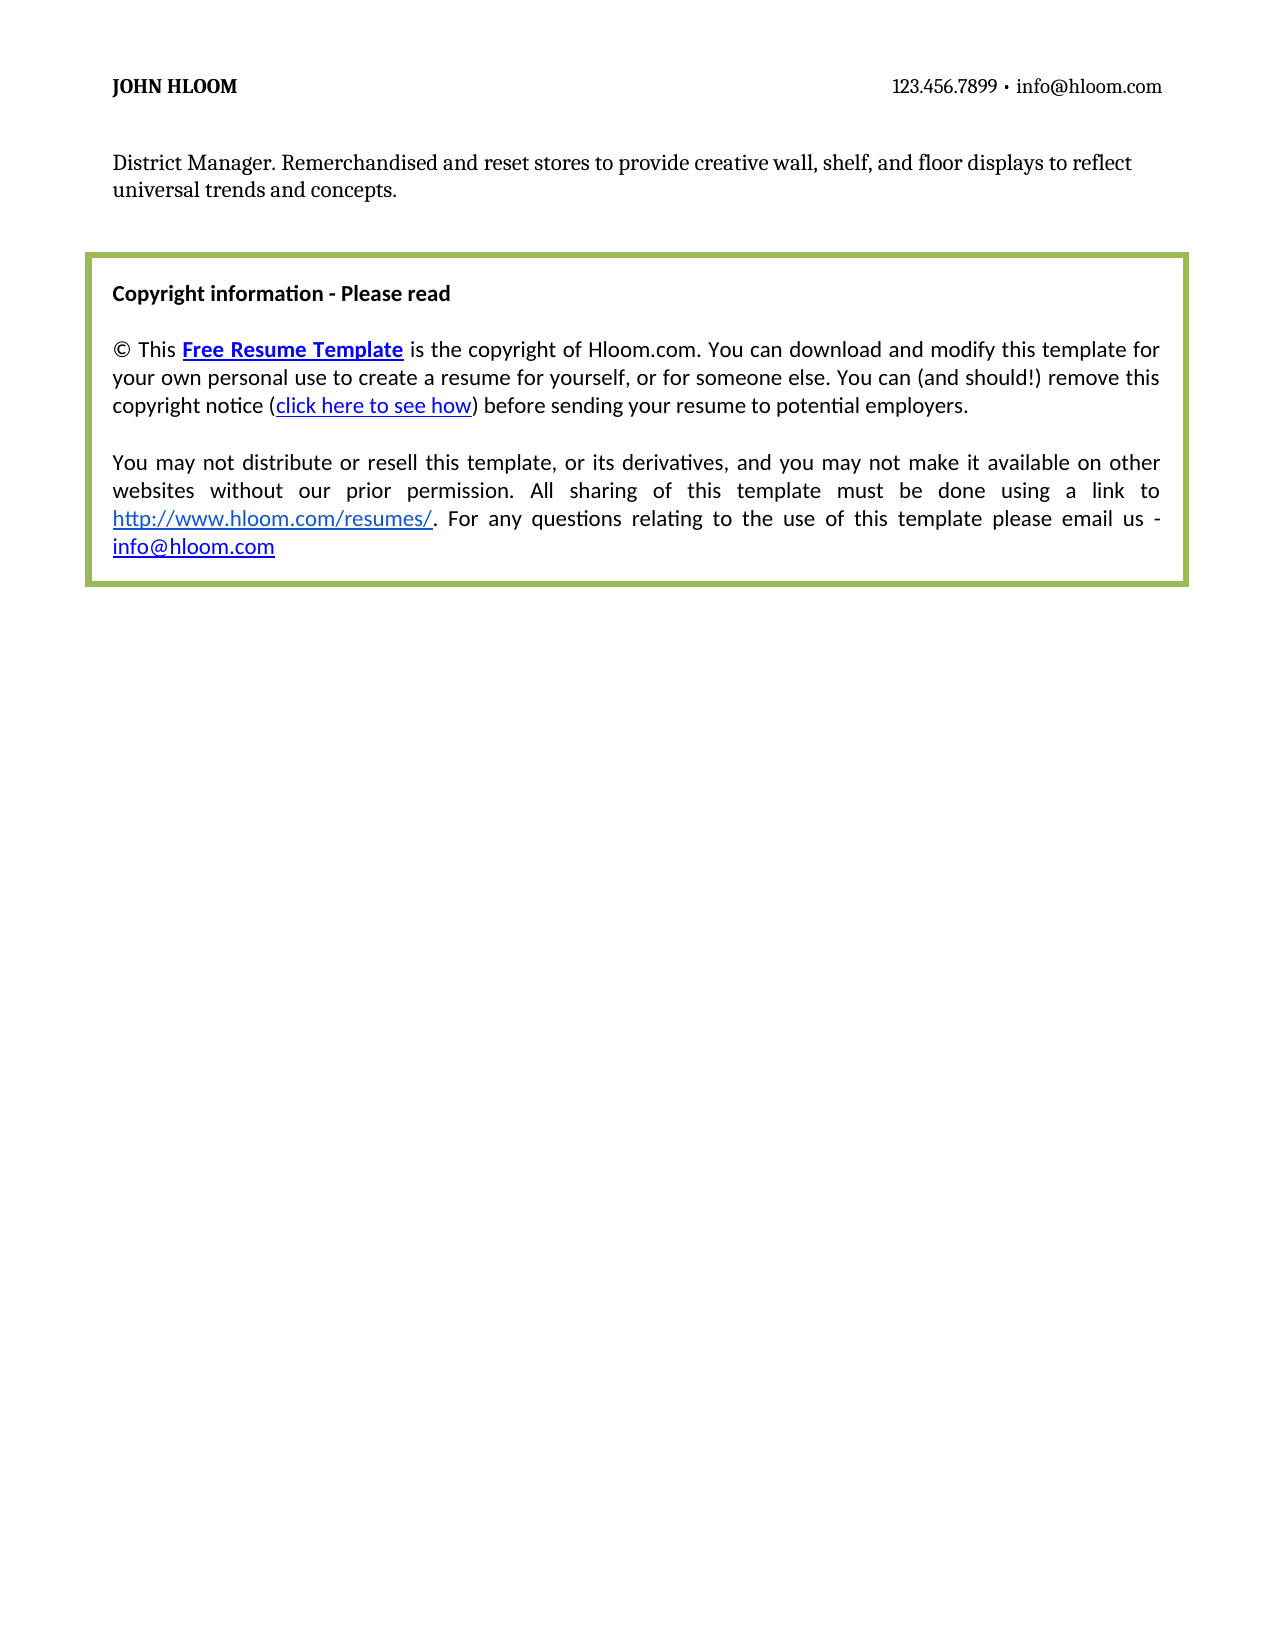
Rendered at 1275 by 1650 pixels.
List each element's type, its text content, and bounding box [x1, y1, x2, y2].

text You may not distribute or resell this template, or its derivatives, and you may not make it available on other websites without our prior permission. All sharing of this template must be done using a link to http://www.hloom.com/resumes/. For any questions relating to the use of this template please email us - info@hloom.com [92, 448, 1183, 581]
text © This Free Resume Template is the copyright of Hloom.com. You can download and modify this template for your own personal use to create a resume for yourself, or for someone else. You can (and should!) remove this copyright notice (click here to see how) before sending your resume to potential employers. [112, 335, 1162, 419]
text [112, 150, 1162, 203]
text Copyright information - Please read [92, 258, 1183, 307]
